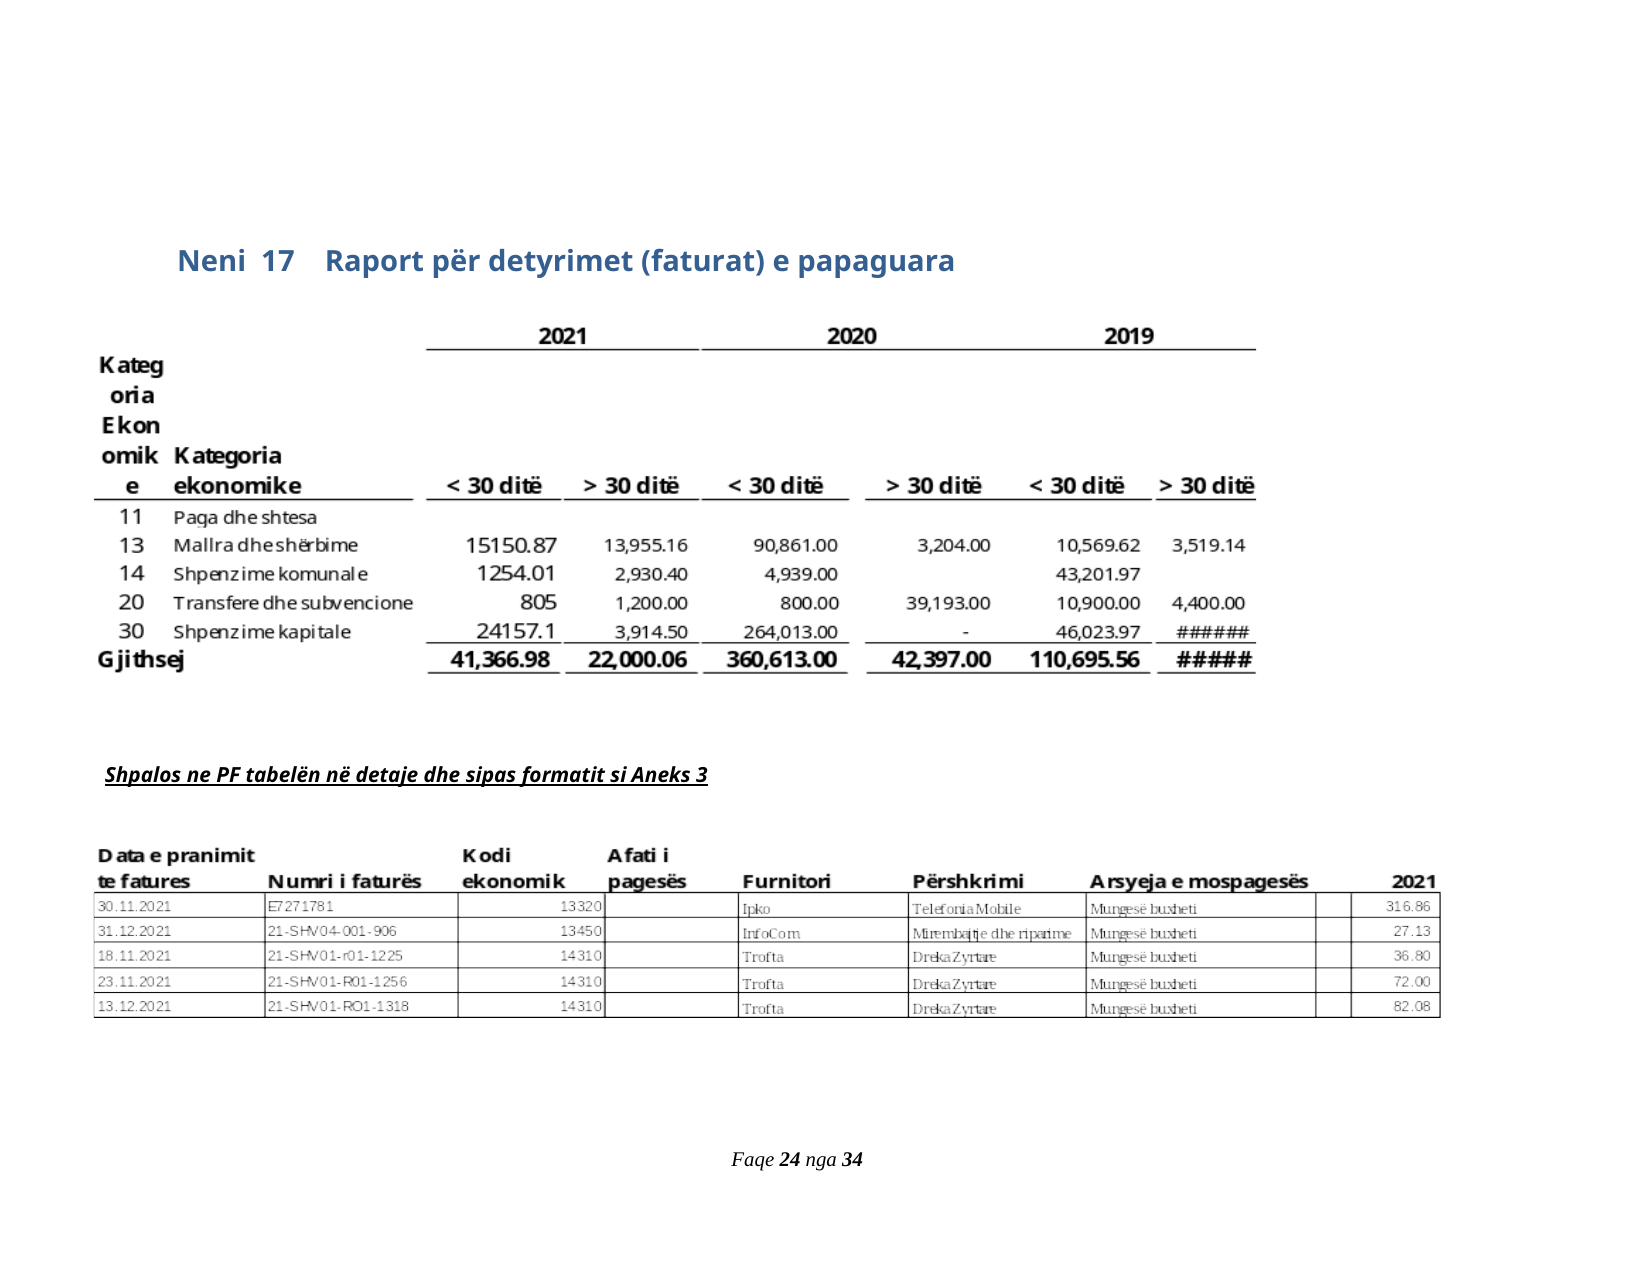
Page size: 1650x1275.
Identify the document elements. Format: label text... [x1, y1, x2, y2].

text Neni 17 Raport për detyrimet (faturat) e papaguara [94, 240, 1500, 280]
text Shpalos ne PF tabelën në detaje dhe sipas formatit si Aneks 3 [94, 760, 1500, 788]
